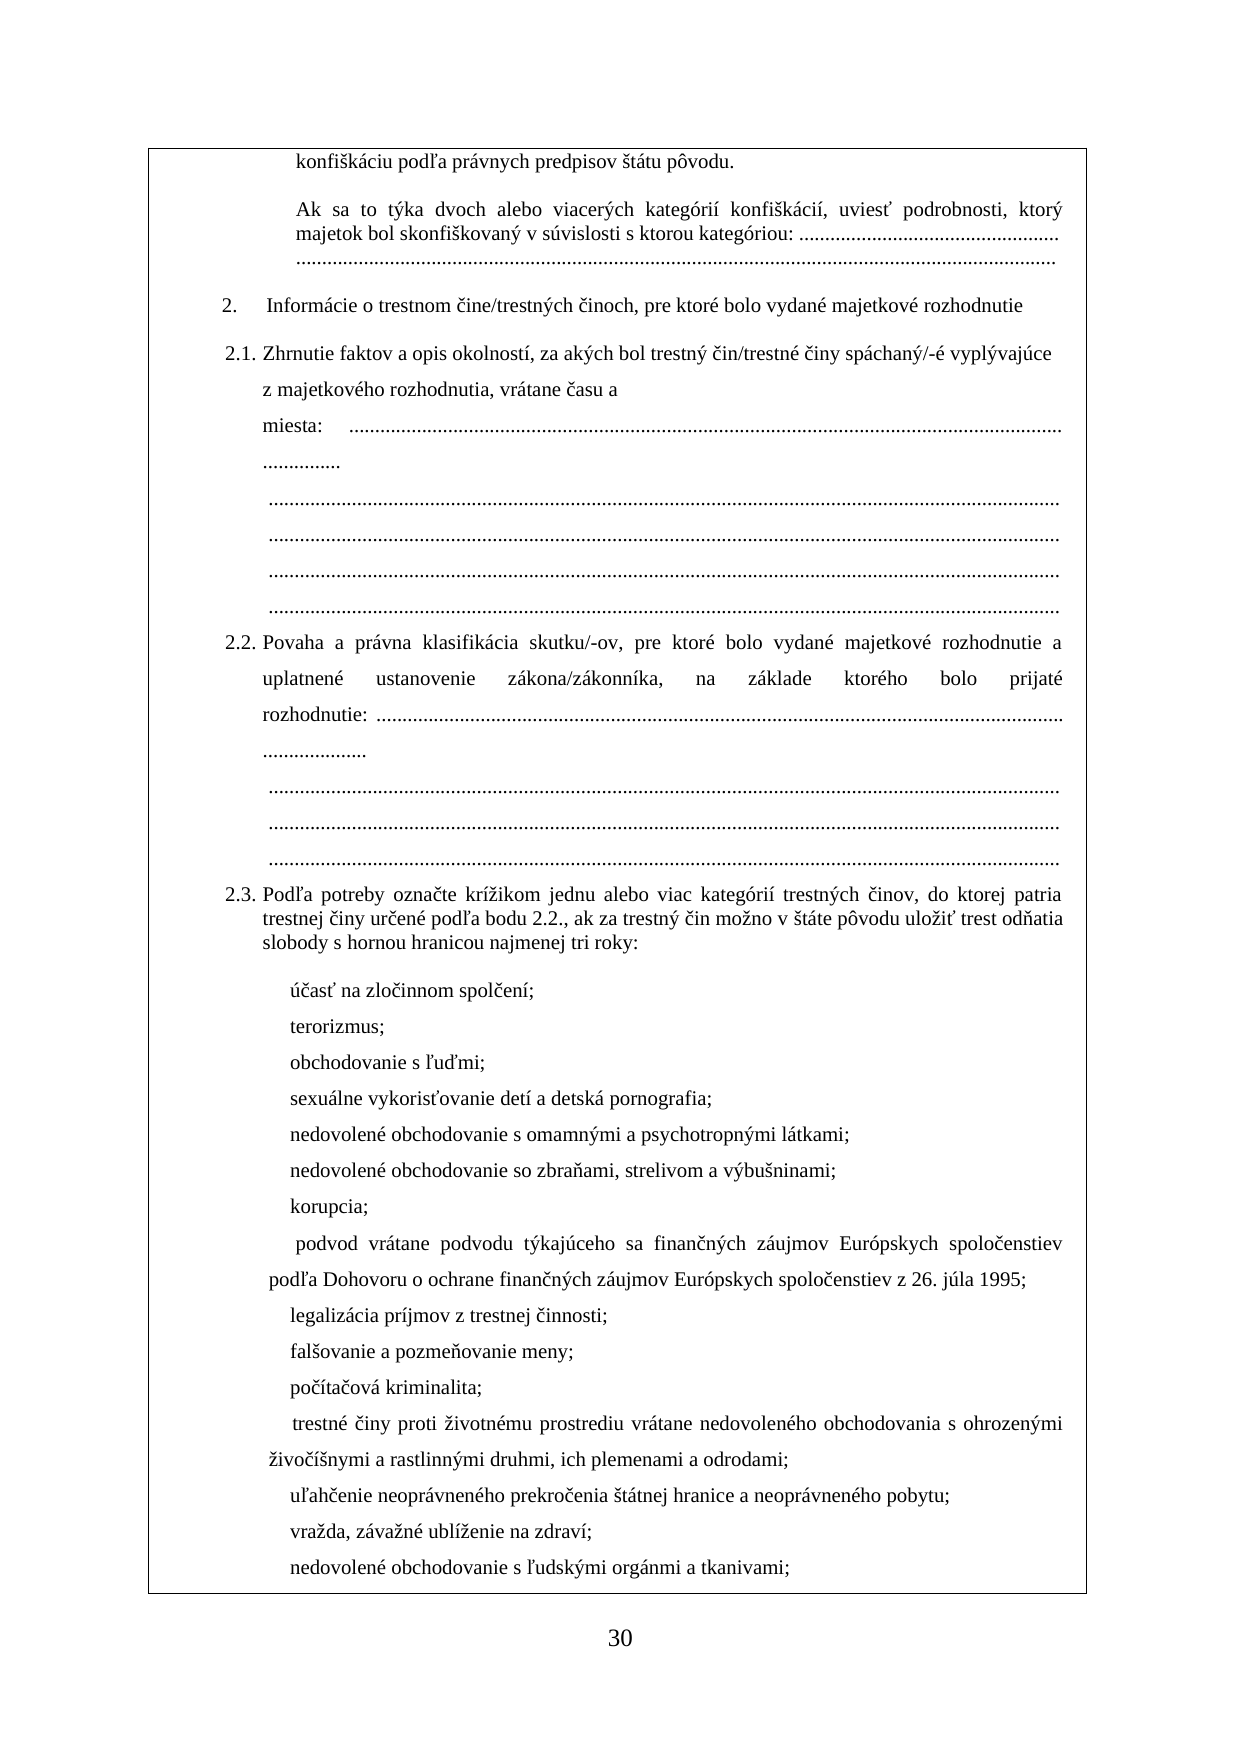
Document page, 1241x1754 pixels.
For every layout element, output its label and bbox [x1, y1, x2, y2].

table_header [149, 149, 1086, 1593]
